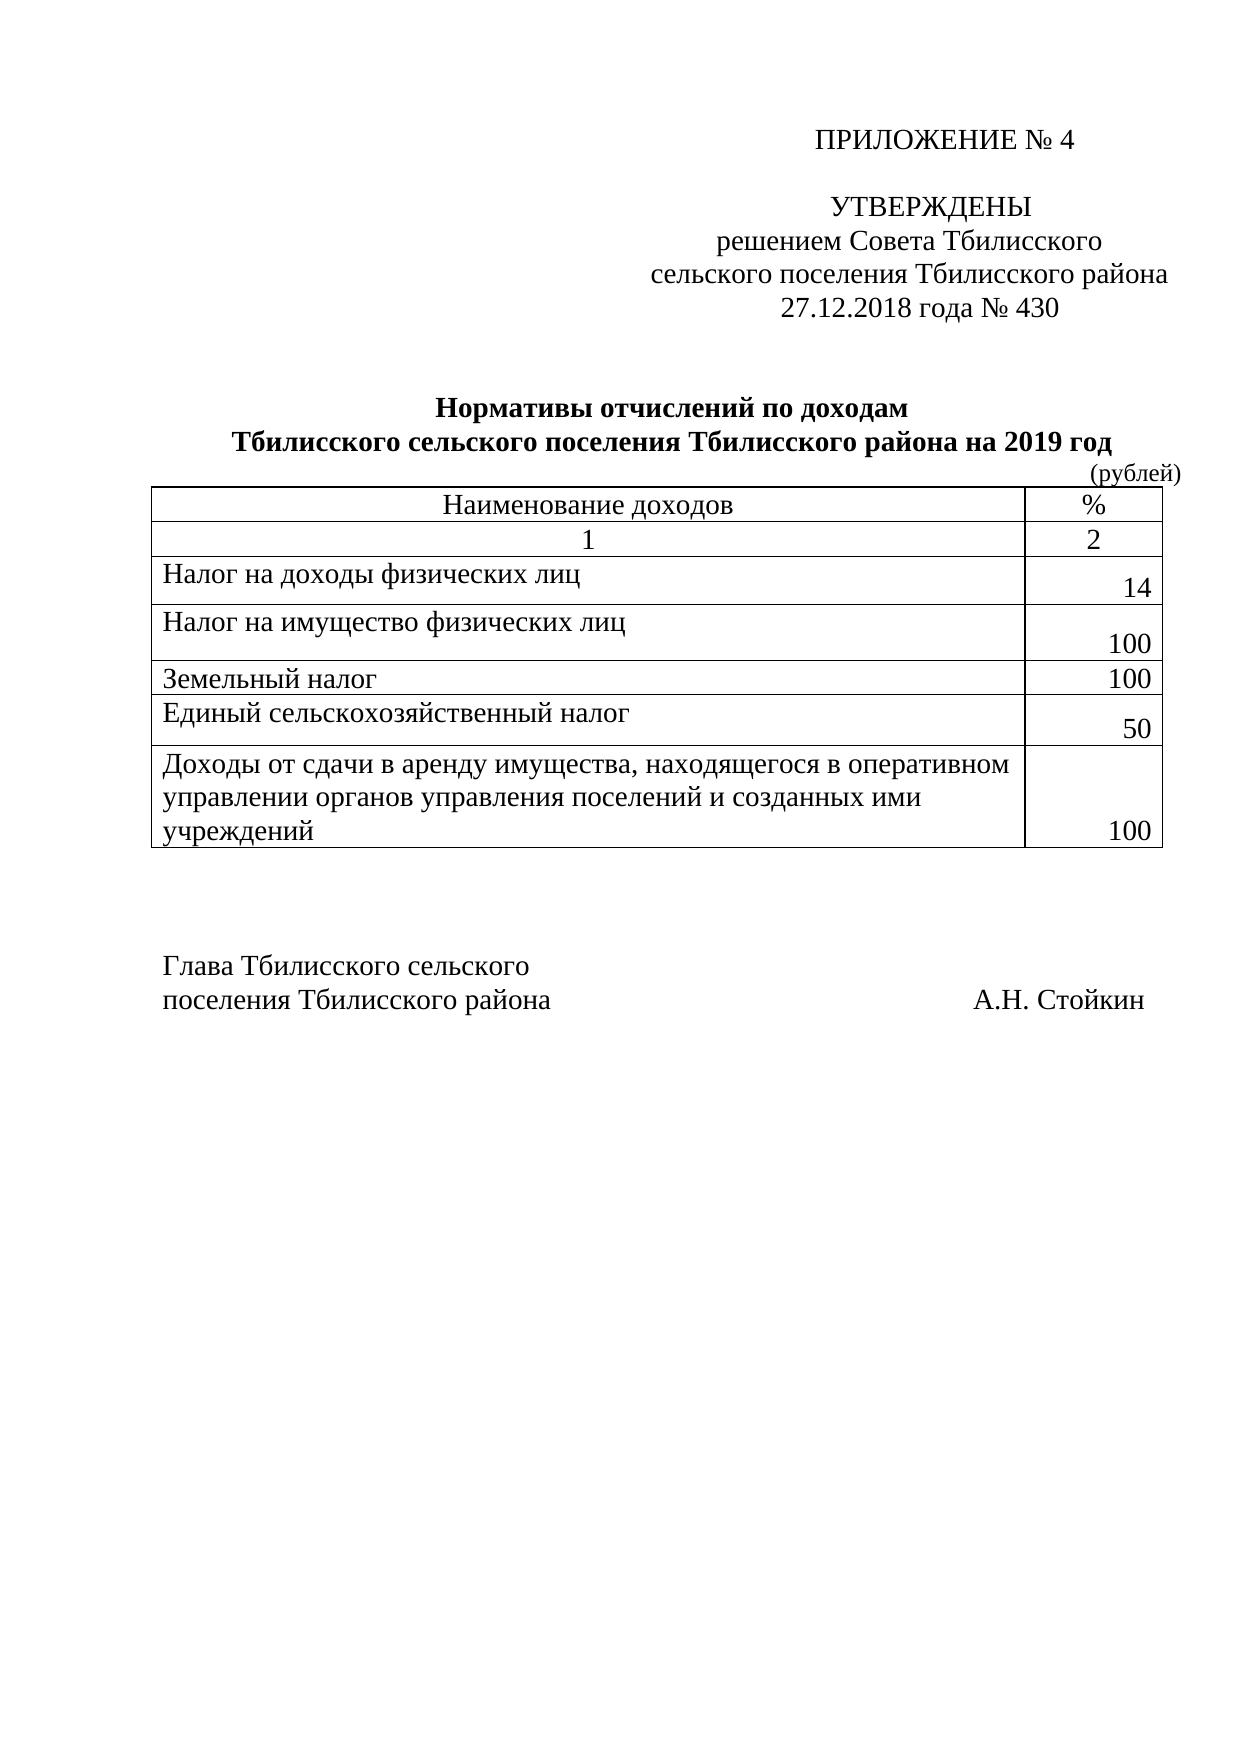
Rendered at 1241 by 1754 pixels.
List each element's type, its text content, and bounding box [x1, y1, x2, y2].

text Глава Тбилисского сельского [162, 948, 1181, 982]
table_cell 100 [1026, 661, 1162, 694]
table_cell Доходы от сдачи в аренду имущества, находящегося в оперативном управлении органов управления поселений и созданных ими учреждений [152, 746, 1024, 847]
text решением Совета Тбилисского сельского поселения Тбилисского района [637, 223, 1181, 290]
table_header Наименование доходов [152, 488, 1024, 521]
text Тбилисского сельского поселения Тбилисского района на 2019 год [162, 424, 1181, 458]
text поселения Тбилисского района А.Н. Стойкин [162, 982, 1181, 1015]
table_cell 50 [1026, 695, 1162, 745]
table_cell Единый сельскохозяйственный налог [152, 695, 1024, 745]
text ПРИЛОЖЕНИЕ № 4 [679, 122, 1181, 156]
text 27.12.2018 года № 430 [162, 290, 1181, 323]
table_cell 100 [1026, 605, 1162, 660]
table_cell 1 [152, 522, 1024, 556]
table_cell 100 [1026, 746, 1162, 847]
table_cell 2 [1026, 522, 1162, 556]
table_header % [1026, 488, 1162, 521]
text (рублей) [162, 458, 1181, 486]
table_cell Налог на имущество физических лиц [152, 605, 1024, 660]
table_cell Налог на доходы физических лиц [152, 557, 1024, 603]
table_cell 14 [1026, 557, 1162, 603]
table_cell Земельный налог [152, 661, 1024, 694]
text Нормативы отчислений по доходам [162, 391, 1181, 424]
text УТВЕРЖДЕНЫ [162, 189, 1181, 223]
